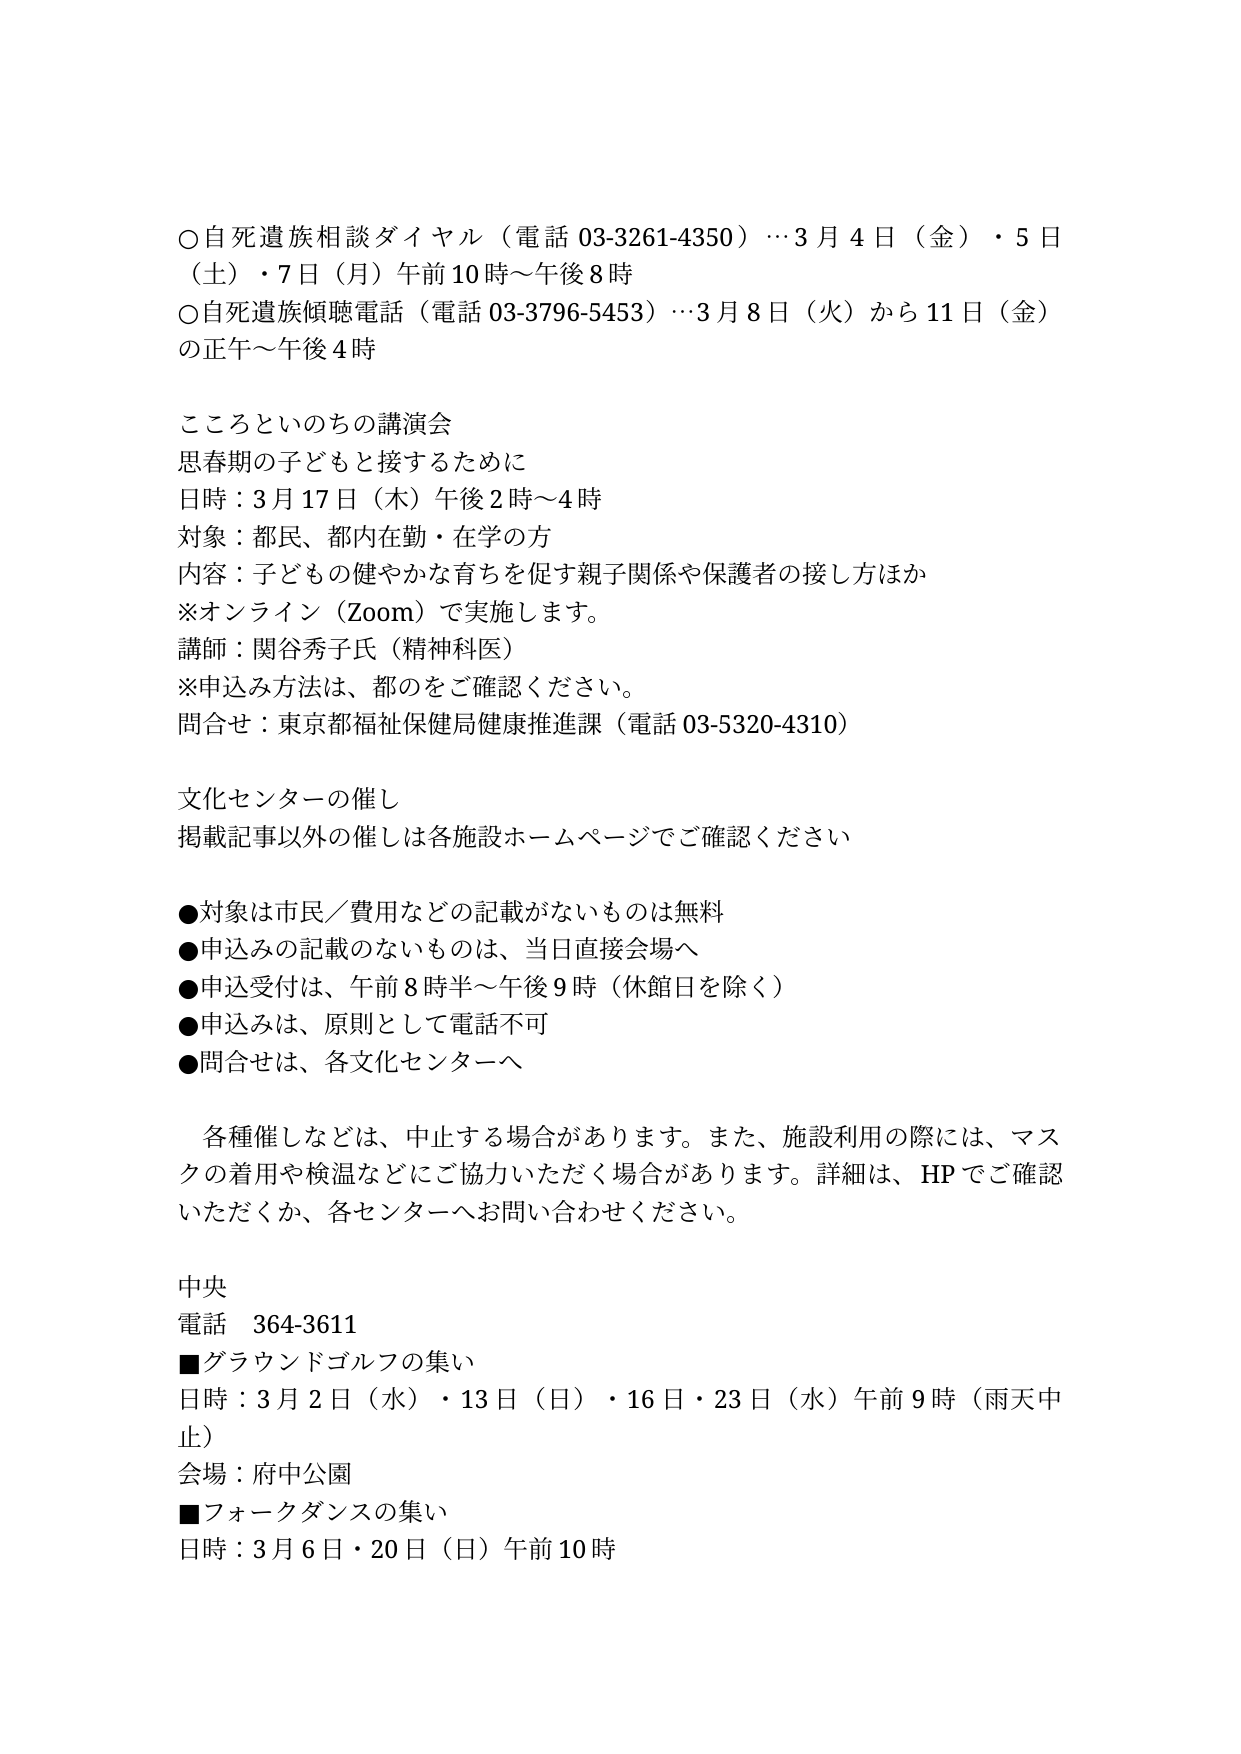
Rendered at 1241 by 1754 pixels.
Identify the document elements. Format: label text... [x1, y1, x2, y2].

text 対象：都民、都内在勤・在学の方 [177, 517, 1063, 554]
text 各種催しなどは、中止する場合があります。また、施設利用の際には、マスクの着用や検温などにご協力いただく場合があります。詳細は、HPでご確認いただくか、各センターへお問い合わせください。 [177, 1117, 1063, 1229]
text 内容：子どもの健やかな育ちを促す親子関係や保護者の接し方ほか [177, 554, 1063, 592]
text 問合せ：東京都福祉保健局健康推進課（電話03-5320-4310） [177, 704, 1063, 742]
text 日時：3月2日（水）・13日（日）・16日・23日（水）午前9時（雨天中止） [177, 1379, 1063, 1454]
text 文化センターの催し [177, 779, 1063, 817]
text こころといのちの講演会 [177, 404, 1063, 442]
text ■グラウンドゴルフの集い [177, 1342, 1063, 1379]
text ※申込み方法は、都のをご確認ください。 [177, 667, 1063, 704]
text ※オンライン（Zoom）で実施します。 [177, 592, 1063, 629]
text 講師：関谷秀子氏（精神科医） [177, 629, 1063, 667]
text ●申込みは、原則として電話不可 [177, 1004, 1063, 1042]
text 中央 [177, 1267, 1063, 1304]
text 電話 364-3611 [177, 1304, 1063, 1342]
text ●問合せは、各文化センターへ [177, 1042, 1063, 1079]
text 日時：3月6日・20日（日）午前10時 [177, 1529, 1063, 1567]
text ●対象は市民／費用などの記載がないものは無料 [177, 892, 1063, 929]
text 日時：3月17日（木）午後2時～4時 [177, 479, 1063, 517]
text ●申込受付は、午前8時半～午後9時（休館日を除く） [177, 967, 1063, 1004]
text 掲載記事以外の催しは各施設ホームページでご確認ください [177, 817, 1063, 854]
text 思春期の子どもと接するために [177, 442, 1063, 479]
text ○自死遺族傾聴電話（電話03-3796-5453）…3月8日（火）から11日（金）の正午～午後4時 [177, 292, 1063, 367]
text ○自死遺族相談ダイヤル（電話03-3261-4350）…3月4日（金）・5日（土）・7日（月）午前10時～午後8時 [177, 217, 1063, 292]
text ■フォークダンスの集い [177, 1492, 1063, 1529]
text ●申込みの記載のないものは、当日直接会場へ [177, 929, 1063, 967]
text 会場：府中公園 [177, 1454, 1063, 1492]
